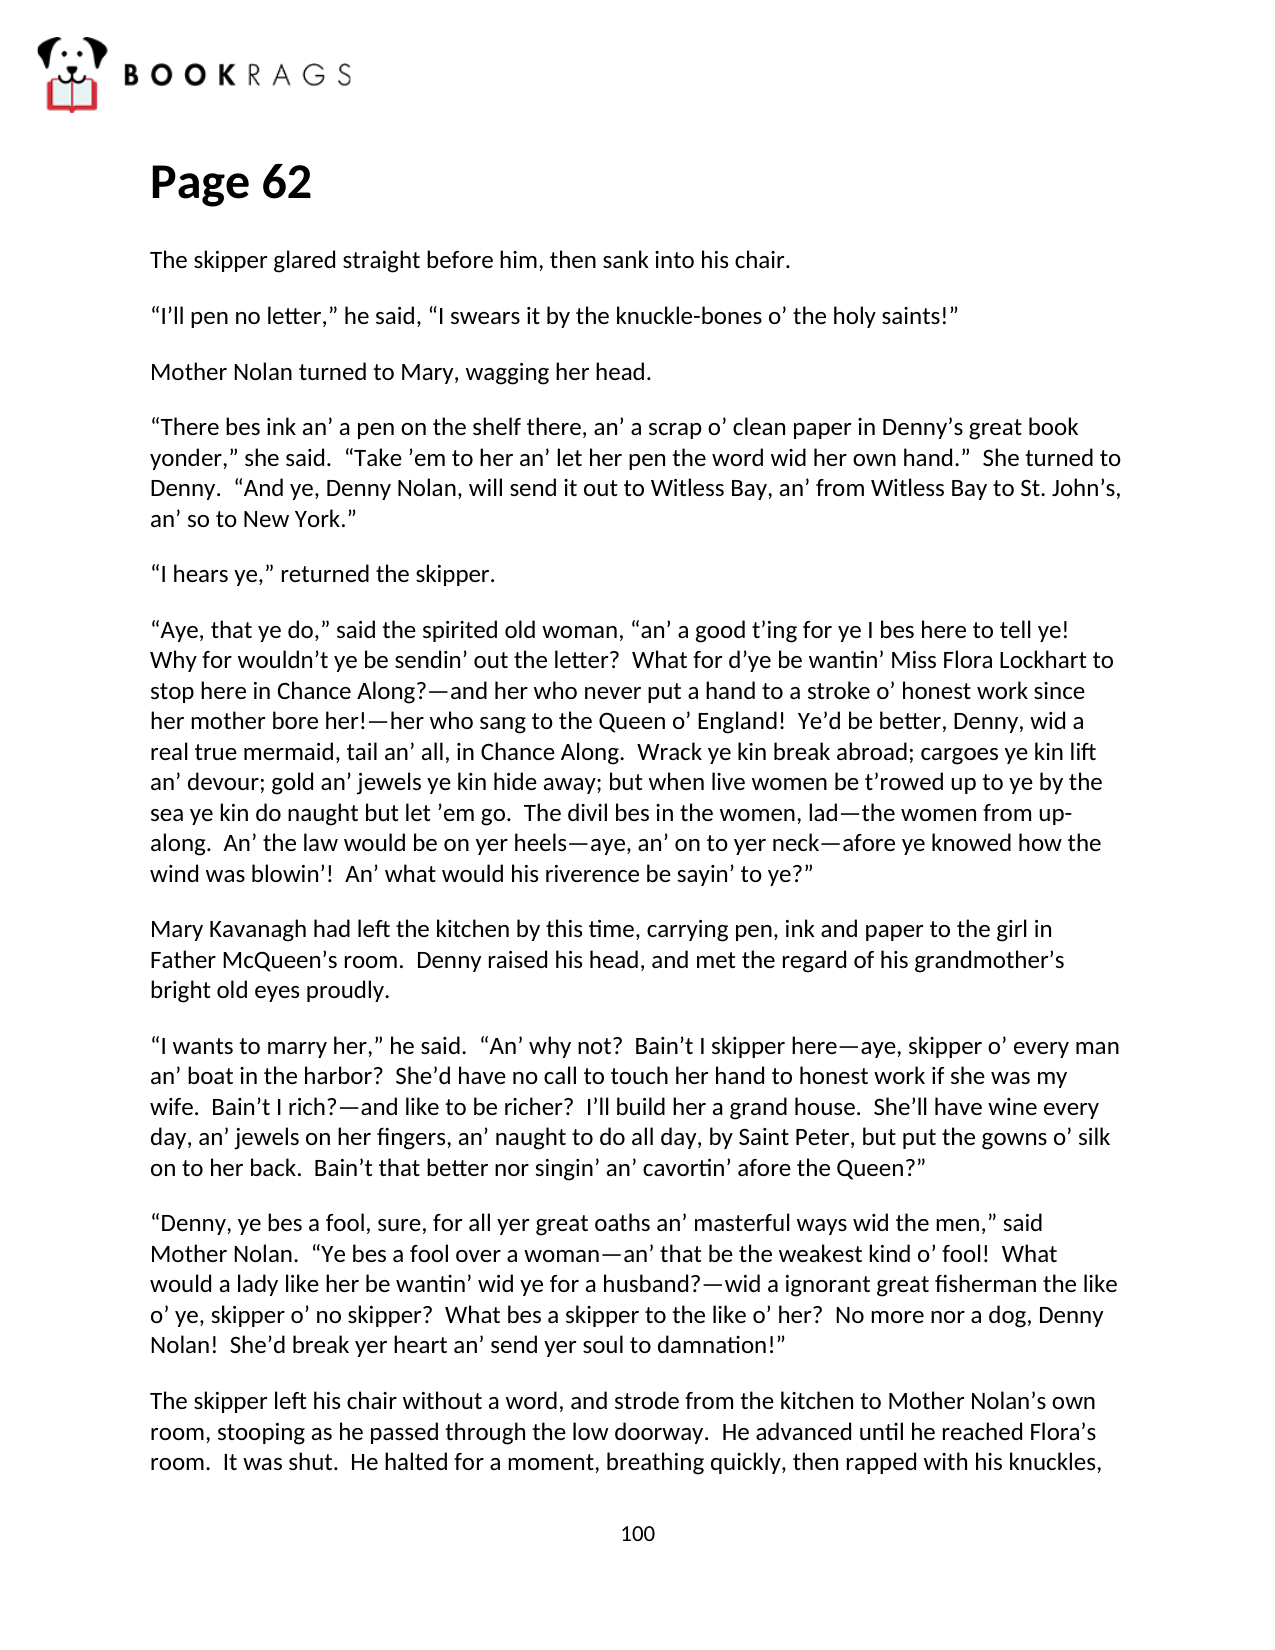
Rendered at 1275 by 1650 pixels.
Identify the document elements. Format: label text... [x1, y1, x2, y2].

text “There bes ink an’ a pen on the shelf there, an’ a scrap o’ clean paper in Denny’s great book yonder,” she said. “Take ’em to her an’ let her pen the word wid her own hand.” She turned to Denny. “And ye, Denny Nolan, will send it out to Witless Bay, an’ from Witless Bay to St. John’s, an’ so to New York.” [150, 411, 1125, 533]
text “Aye, that ye do,” said the spirited old woman, “an’ a good t’ing for ye I bes here to tell ye! Why for wouldn’t ye be sendin’ out the letter? What for d’ye be wantin’ Miss Flora Lockhart to stop here in Chance Along?—­and her who never put a hand to a stroke o’ honest work since her mother bore her!—­her who sang to the Queen o’ England! Ye’d be better, Denny, wid a real true mermaid, tail an’ all, in Chance Along. Wrack ye kin break abroad; cargoes ye kin lift an’ devour; gold an’ jewels ye kin hide away; but when live women be t’rowed up to ye by the sea ye kin do naught but let ’em go. The divil bes in the women, lad—­the women from up-along. An’ the law would be on yer heels—­aye, an’ on to yer neck—­afore ye knowed how the wind was blowin’! An’ what would his riverence be sayin’ to ye?” [150, 614, 1125, 888]
text “I hears ye,” returned the skipper. [150, 558, 1125, 589]
text “I’ll pen no letter,” he said, “I swears it by the knuckle-bones o’ the holy saints!” [150, 300, 1125, 331]
text Mother Nolan turned to Mary, wagging her head. [150, 356, 1125, 386]
text “I wants to marry her,” he said. “An’ why not? Bain’t I skipper here—­aye, skipper o’ every man an’ boat in the harbor? She’d have no call to touch her hand to honest work if she was my wife. Bain’t I rich?—­and like to be richer? I’ll build her a grand house. She’ll have wine every day, an’ jewels on her fingers, an’ naught to do all day, by Saint Peter, but put the gowns o’ silk on to her back. Bain’t that better nor singin’ an’ cavortin’ afore the Queen?” [150, 1030, 1125, 1183]
text Mary Kavanagh had left the kitchen by this time, carrying pen, ink and paper to the girl in Father McQueen’s room. Denny raised his head, and met the regard of his grandmother’s bright old eyes proudly. [150, 913, 1125, 1005]
text Page 62 [150, 150, 1125, 211]
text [150, 1385, 1125, 1477]
picture [37, 37, 351, 113]
text “Denny, ye bes a fool, sure, for all yer great oaths an’ masterful ways wid the men,” said Mother Nolan. “Ye bes a fool over a woman—­an’ that be the weakest kind o’ fool! What would a lady like her be wantin’ wid ye for a husband?—­wid a ignorant great fisherman the like o’ ye, skipper o’ no skipper? What bes a skipper to the like o’ her? No more nor a dog, Denny Nolan! She’d break yer heart an’ send yer soul to damnation!” [150, 1208, 1125, 1360]
text The skipper glared straight before him, then sank into his chair. [150, 244, 1125, 275]
